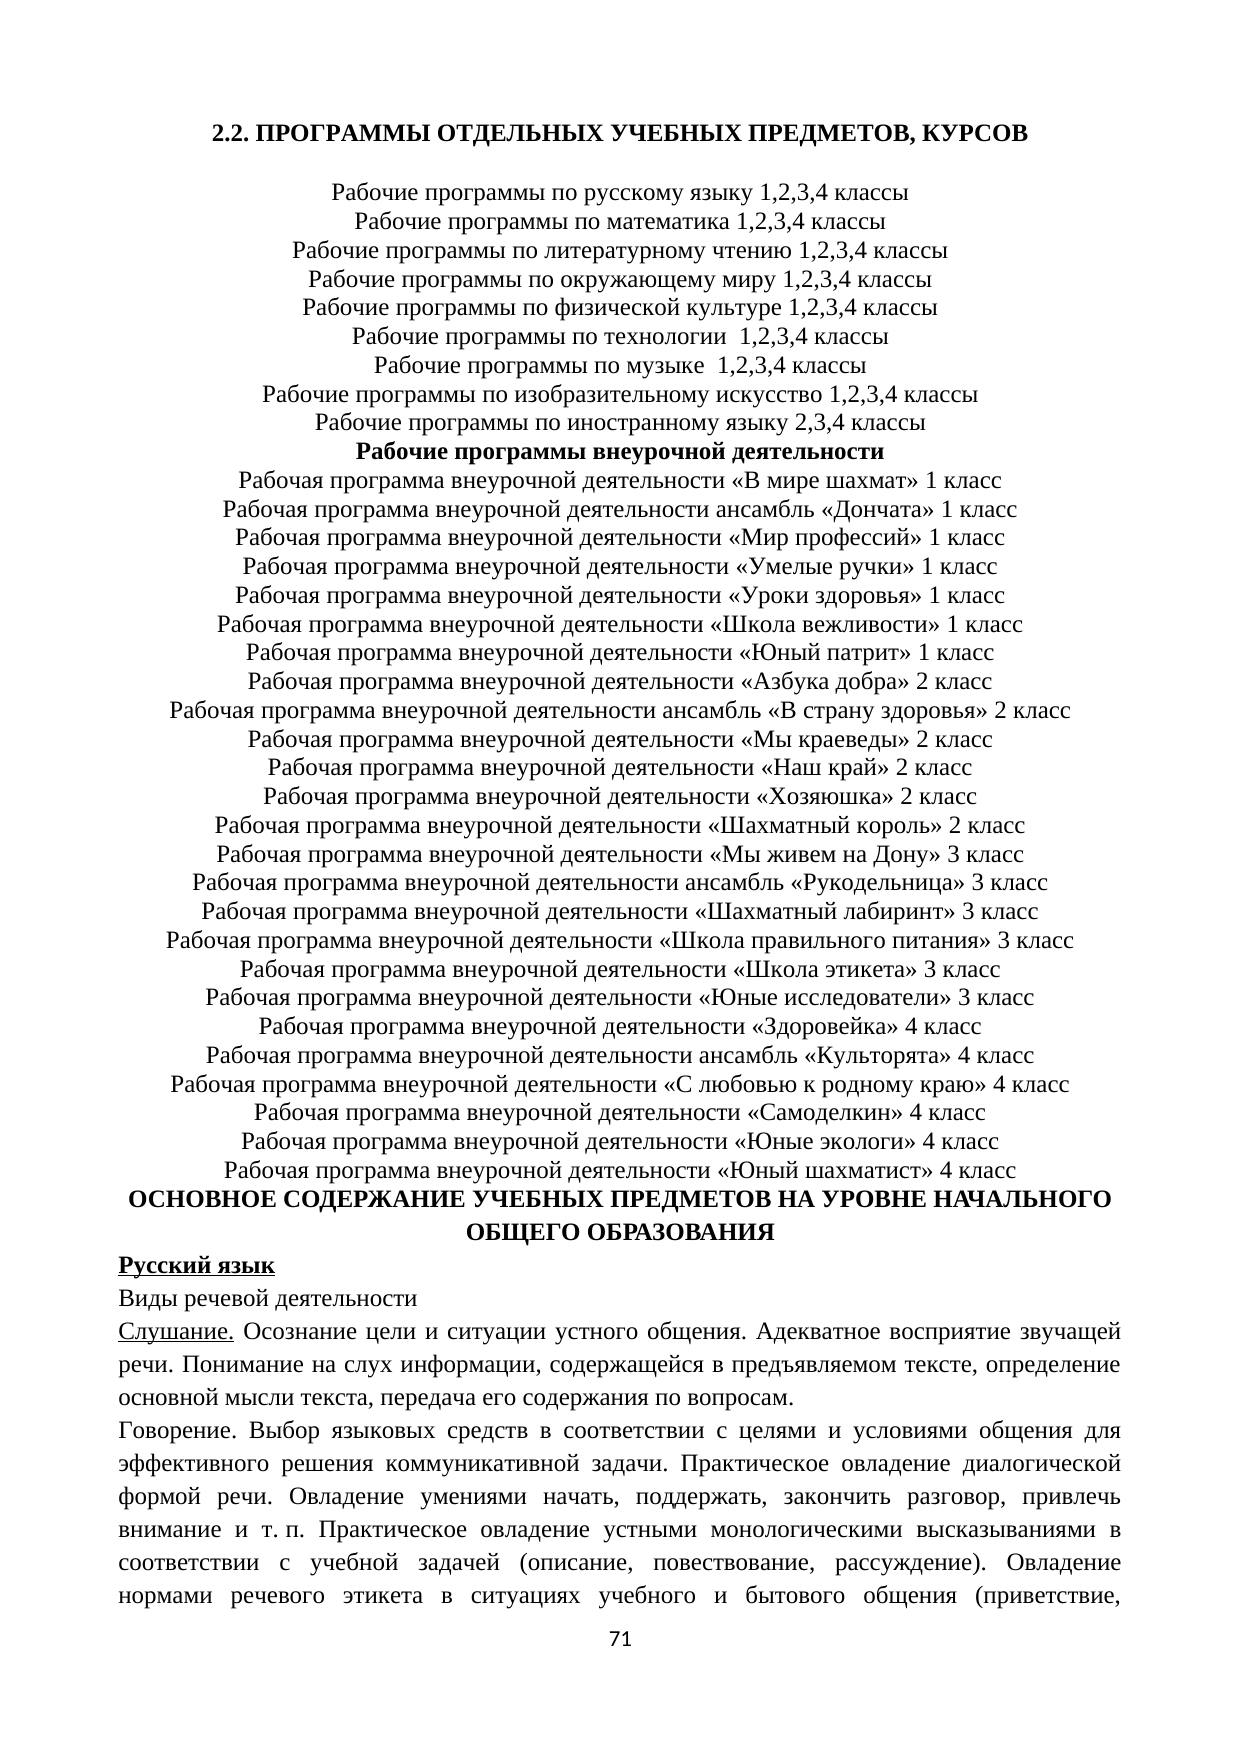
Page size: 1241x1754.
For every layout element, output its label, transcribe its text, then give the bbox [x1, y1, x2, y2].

list Рабочая программа внеурочной деятельности «Азбука добра» 2 класс [118, 666, 1122, 695]
list Рабочие программы по математика 1,2,3,4 классы [118, 206, 1122, 235]
list Рабочая программа внеурочной деятельности «Юные экологи» 4 класс [118, 1126, 1122, 1155]
list Рабочая программа внеурочной деятельности «Уроки здоровья» 1 класс [118, 580, 1122, 609]
list Рабочая программа внеурочной деятельности ансамбль «Культорята» 4 класс [118, 1040, 1122, 1069]
list Рабочие программы внеурочной деятельности [118, 436, 1122, 465]
list Рабочая программа внеурочной деятельности «С любовью к родному краю» 4 класс [118, 1069, 1122, 1097]
list Рабочие программы по окружающему миру 1,2,3,4 классы [118, 264, 1122, 292]
list Рабочая программа внеурочной деятельности ансамбль «Рукодельница» 3 класс [118, 867, 1122, 896]
text Русский язык [118, 1250, 1122, 1278]
list 2.2. ПРОГРАММЫ ОТДЕЛЬНЫХ УЧЕБНЫХ ПРЕДМЕТОВ, КУРСОВ [118, 118, 1122, 147]
list Рабочая программа внеурочной деятельности «Самоделкин» 4 класс [118, 1097, 1122, 1126]
list Рабочая программа внеурочной деятельности «Юный шахматист» 4 класс [118, 1155, 1122, 1184]
list Рабочая программа внеурочной деятельности ансамбль «В страну здоровья» 2 класс [118, 695, 1122, 724]
list Рабочие программы по изобразительному искусство 1,2,3,4 классы [118, 379, 1122, 407]
list Рабочая программа внеурочной деятельности «Юные исследователи» 3 класс [118, 982, 1122, 1011]
list Рабочая программа внеурочной деятельности «Шахматный король» 2 класс [118, 810, 1122, 839]
list Рабочая программа внеурочной деятельности «Шахматный лабиринт» 3 класс [118, 896, 1122, 925]
list Рабочая программа внеурочной деятельности «Мы живем на Дону» 3 класс [118, 839, 1122, 867]
list Рабочая программа внеурочной деятельности «Мир профессий» 1 класс [118, 522, 1122, 551]
list Рабочая программа внеурочной деятельности «Школа правильного питания» 3 класс [118, 925, 1122, 954]
list Рабочие программы по музыке 1,2,3,4 классы [118, 350, 1122, 379]
list Рабочая программа внеурочной деятельности «Мы краеведы» 2 класс [118, 724, 1122, 752]
list Рабочие программы по физической культуре 1,2,3,4 классы [118, 292, 1122, 321]
list Рабочие программы по литературному чтению 1,2,3,4 классы [118, 235, 1122, 264]
list Рабочая программа внеурочной деятельности «Школа этикета» 3 класс [118, 954, 1122, 982]
list Рабочая программа внеурочной деятельности «В мире шахмат» 1 класс [118, 465, 1122, 494]
list Рабочая программа внеурочной деятельности «Юный патрит» 1 класс [118, 637, 1122, 666]
list Рабочая программа внеурочной деятельности «Умелые ручки» 1 класс [118, 551, 1122, 580]
text Слушание. Осознание цели и ситуации устного общения. Адекватное восприятие звучащей речи. Понимание на слух информации, содержащейся в предъявляемом тексте, определение основной мысли текста, передача его содержания по вопросам. [118, 1316, 1122, 1411]
list Рабочие программы по русскому языку 1,2,3,4 классы [118, 177, 1122, 206]
list Рабочая программа внеурочной деятельности «Здоровейка» 4 класс [118, 1011, 1122, 1040]
text Виды речевой деятельности [118, 1283, 1122, 1311]
list Рабочая программа внеурочной деятельности «Школа вежливости» 1 класс [118, 609, 1122, 637]
list Рабочие программы по технологии 1,2,3,4 классы [118, 321, 1122, 350]
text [118, 1415, 1122, 1609]
subtitle Основное содержание учебных предметов на УРОВНЕ начального общего образования [118, 1184, 1122, 1245]
list Рабочая программа внеурочной деятельности «Хозяюшка» 2 класс [118, 781, 1122, 810]
list Рабочая программа внеурочной деятельности ансамбль «Дончата» 1 класс [118, 494, 1122, 522]
list Рабочая программа внеурочной деятельности «Наш край» 2 класс [118, 752, 1122, 781]
list Рабочие программы по иностранному языку 2,3,4 классы [118, 407, 1122, 436]
